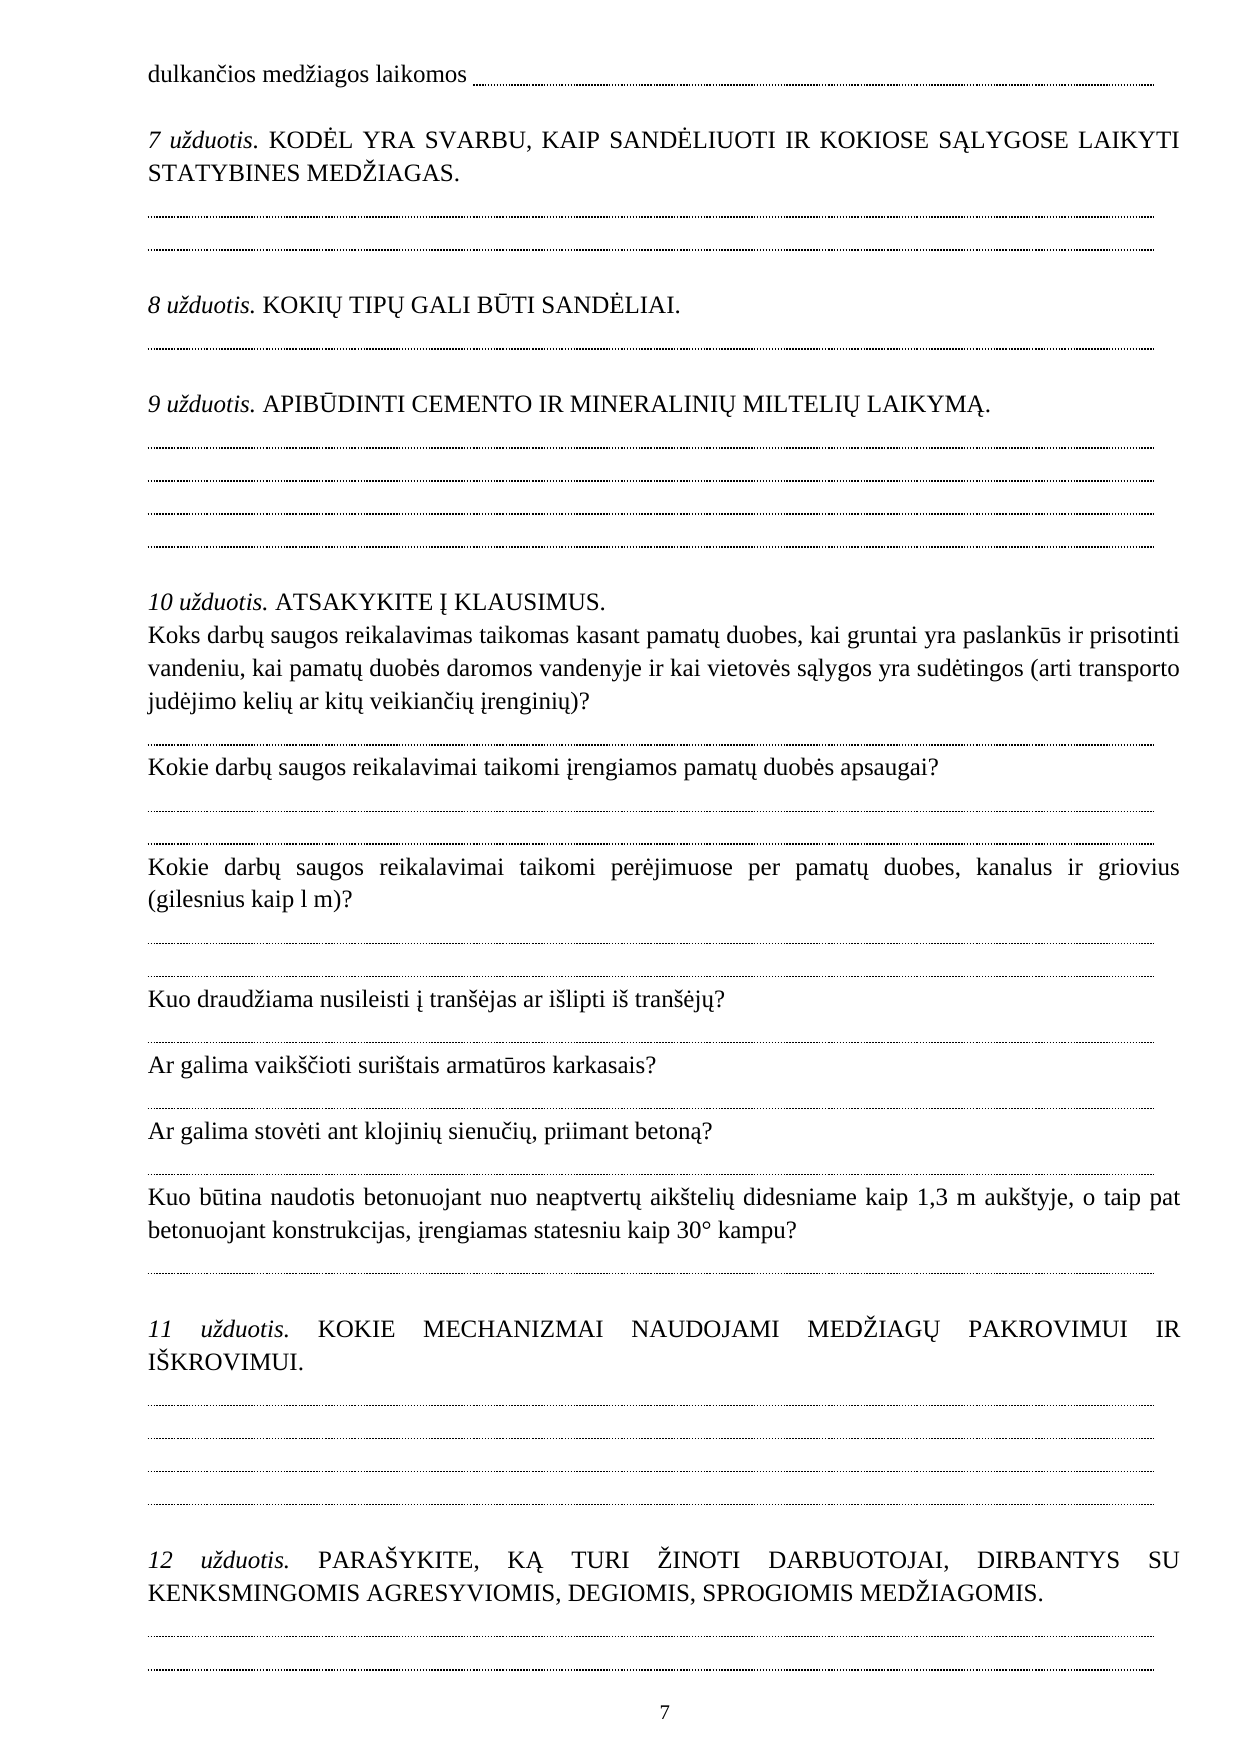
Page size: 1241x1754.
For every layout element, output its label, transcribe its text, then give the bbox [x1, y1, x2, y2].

text Kokie darbų saugos reikalavimai taikomi perėjimuose per pamatų duobes, kanalus ir griovius (gilesnius kaip l m)? [148, 852, 1181, 913]
text Kuo būtina naudotis betonuojant nuo neaptvertų aikštelių didesniame kaip 1,3 m aukštyje, o taip pat betonuojant konstrukcijas, įrengiamas statesniu kaip 30° kampu? [148, 1182, 1181, 1243]
text 11 užduotis. Kokie mechanizmai naudojami medžiagų pakrovimui ir iškrovimui. [148, 1314, 1181, 1376]
text 10 užduotis. Atsakykite į klausimus. [148, 587, 1181, 616]
text 8 užduotis. Kokių tipų gali būti sandėliai. [148, 290, 1181, 319]
text 7 užduotis. Kodėl yra svarbu, kaip sandėliuoti ir kokiose sąlygose laikyti statybines medžiagas. [148, 125, 1181, 187]
text dulkančios medžiagos laikomos [148, 59, 1181, 88]
text Ar galima stovėti ant klojinių sienučių, priimant betoną? [148, 1116, 1181, 1144]
text Kokie darbų saugos reikalavimai taikomi įrengiamos pamatų duobės apsaugai? [148, 752, 1181, 781]
text 12 užduotis. Parašykite, ką turi žinoti darbuotojai, dirbantys su kenksmingomis agresyviomis, degiomis, sprogiomis medžiagomis. [148, 1545, 1181, 1607]
text Koks darbų saugos reikalavimas taikomas kasant pamatų duobes, kai gruntai yra paslankūs ir prisotinti vandeniu, kai pamatų duobės daromos vandenyje ir kai vietovės sąlygos yra sudėtingos (arti transporto judėjimo kelių ar kitų veikiančių įrenginių)? [148, 620, 1181, 715]
text Ar galima vaikščioti surištais armatūros karkasais? [148, 1050, 1181, 1078]
text 9 užduotis. Apibūdinti cemento ir mineralinių miltelių laikymą. [148, 389, 1181, 418]
text Kuo draudžiama nusileisti į tranšėjas ar išlipti iš tranšėjų? [148, 984, 1181, 1012]
